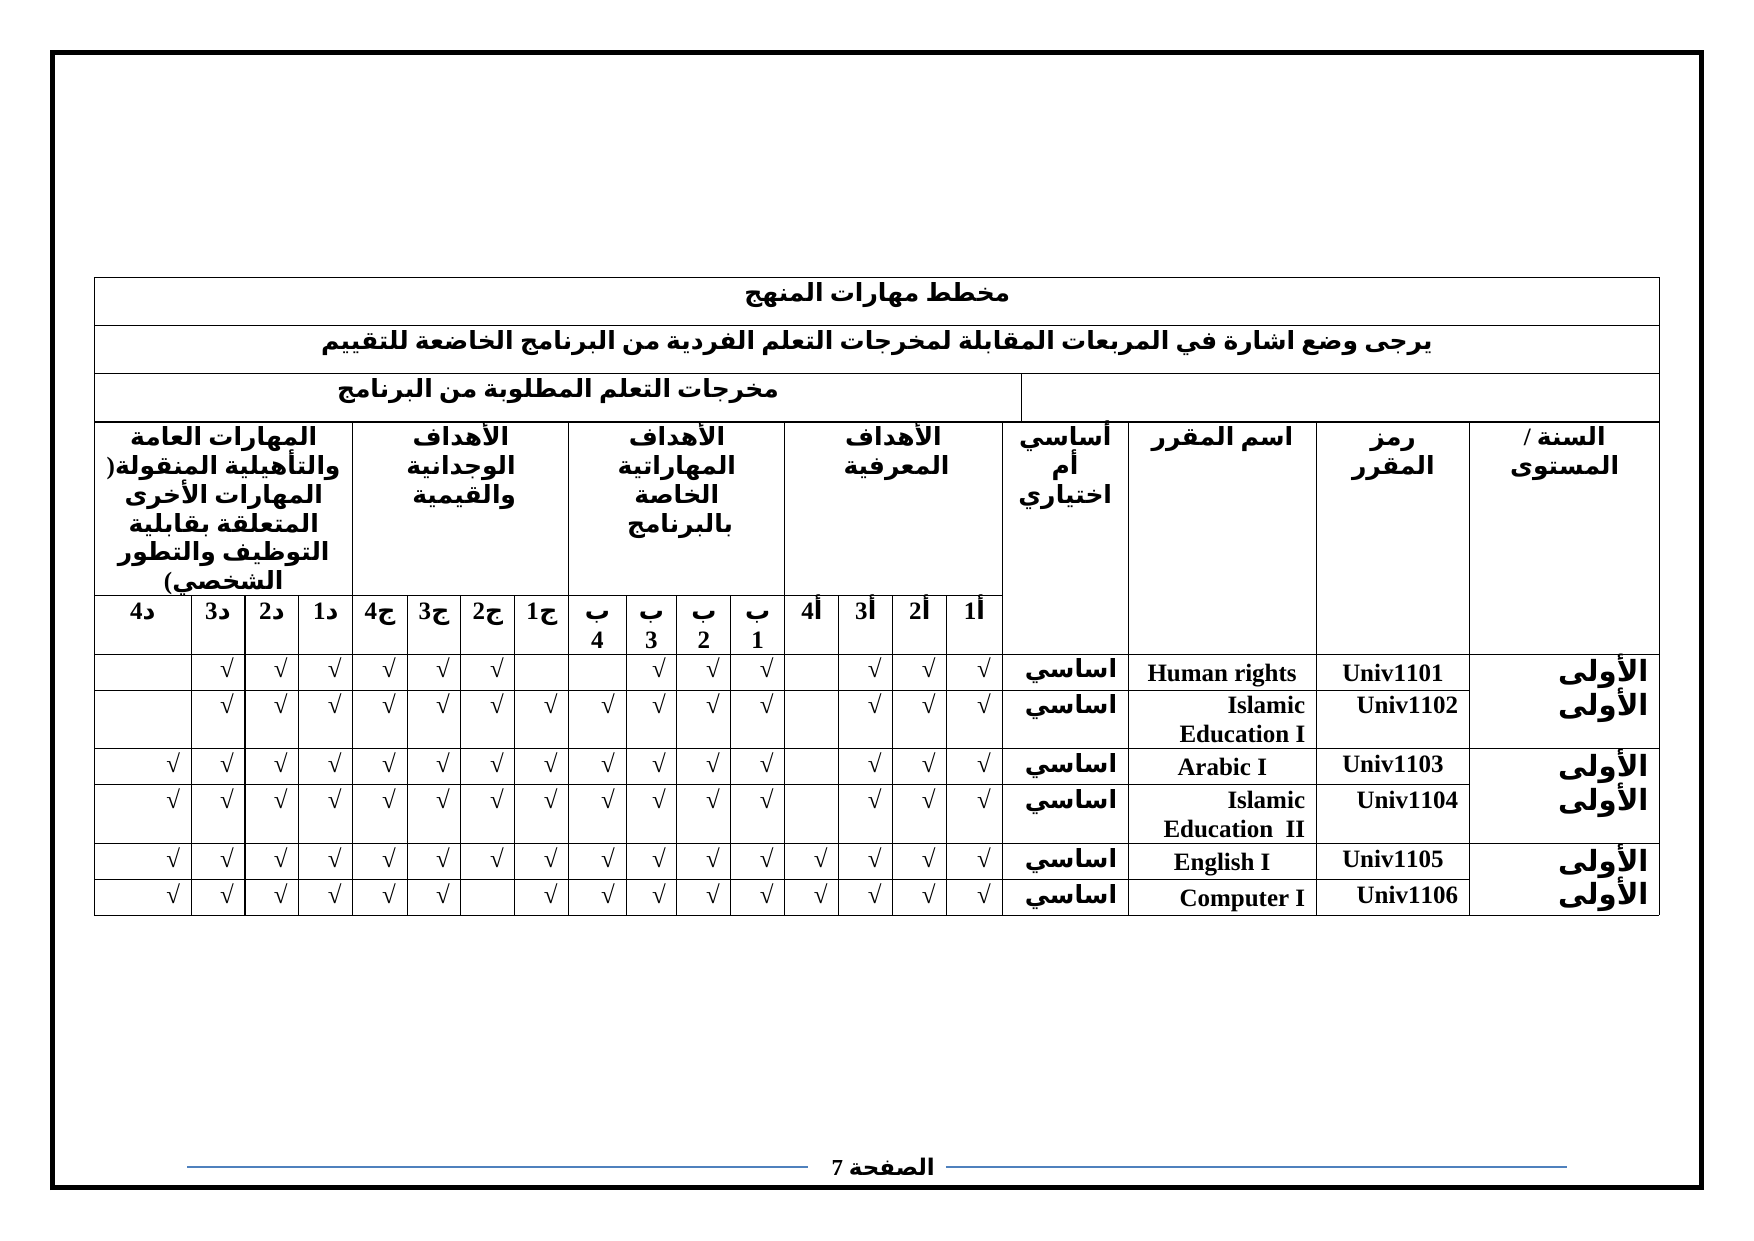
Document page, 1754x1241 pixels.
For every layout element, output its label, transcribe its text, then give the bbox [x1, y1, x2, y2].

table_cell د4 [95, 596, 191, 653]
table_header مخطط مهارات المنهج [95, 278, 1659, 325]
table_cell √ [677, 691, 730, 748]
table_cell √ [299, 785, 352, 843]
table_cell √ [95, 749, 191, 784]
table_cell √ [731, 785, 784, 843]
table_cell √ [731, 655, 784, 689]
table_cell √ [95, 844, 191, 879]
table_cell [95, 655, 191, 689]
table_cell اسم المقرر [1129, 423, 1316, 653]
table_cell √ [627, 691, 676, 748]
table_cell √ [299, 749, 352, 784]
table_cell √ [246, 844, 298, 879]
table_cell الأولى الأولى [1470, 749, 1659, 843]
table_cell √ [893, 655, 946, 689]
table_cell √ [839, 749, 892, 784]
table_cell الأولى الأولى [1470, 844, 1659, 915]
table_cell [515, 655, 568, 689]
table_cell ج4 [353, 596, 407, 653]
table_cell √ [515, 880, 568, 915]
table_cell √ [947, 749, 1002, 784]
table_cell √ [839, 785, 892, 843]
table_cell √ [461, 749, 514, 784]
table_cell Univ1104 [1317, 785, 1469, 843]
table_cell Univ1106 [1317, 880, 1469, 915]
table_cell أ2 [893, 596, 946, 653]
table_cell √ [731, 749, 784, 784]
table_cell √ [246, 785, 298, 843]
table_cell √ [731, 844, 784, 879]
table_cell √ [408, 691, 460, 748]
table_cell √ [839, 691, 892, 748]
table_cell √ [353, 844, 407, 879]
table_cell الأهداف المعرفية [785, 423, 1002, 595]
table_cell Univ1105 [1317, 844, 1469, 879]
table_cell اساسي [1003, 880, 1128, 915]
table_cell √ [408, 785, 460, 843]
table_cell √ [192, 880, 244, 915]
table_cell [569, 655, 626, 689]
table_cell √ [677, 880, 730, 915]
table_cell √ [947, 691, 1002, 748]
table_cell الأهداف الوجدانية والقيمية [353, 423, 568, 595]
table_cell مخرجات التعلم المطلوبة من البرنامج [95, 374, 1021, 421]
table_cell Univ1101 [1317, 655, 1469, 689]
table_cell √ [353, 785, 407, 843]
table_cell √ [461, 844, 514, 879]
table_cell √ [627, 655, 676, 689]
table_cell ج1 [515, 596, 568, 653]
table_cell د1 [299, 596, 352, 653]
table_cell √ [408, 655, 460, 689]
table_cell √ [515, 749, 568, 784]
table_cell السنة / المستوى [1470, 423, 1659, 653]
table_cell √ [893, 880, 946, 915]
table_cell رمز المقرر [1317, 423, 1469, 653]
table_cell √ [947, 655, 1002, 689]
table_cell √ [515, 785, 568, 843]
table_cell √ [627, 844, 676, 879]
table_cell √ [353, 749, 407, 784]
table_cell [785, 749, 838, 784]
table_cell √ [627, 880, 676, 915]
table_cell √ [839, 844, 892, 879]
table_cell يرجى وضع اشارة في المربعات المقابلة لمخرجات التعلم الفردية من البرنامج الخاضعة للتقييم [95, 326, 1659, 373]
table_cell √ [947, 844, 1002, 879]
table_cell √ [246, 691, 298, 748]
table_cell أ4 [785, 596, 838, 653]
table_cell √ [947, 785, 1002, 843]
table_cell √ [192, 691, 244, 748]
table_cell [95, 691, 191, 748]
table_cell [461, 880, 514, 915]
table_cell √ [408, 844, 460, 879]
table_cell √ [839, 880, 892, 915]
table_cell √ [461, 785, 514, 843]
table_cell اساسي [1003, 691, 1128, 748]
table_cell √ [731, 691, 784, 748]
table_cell اساسي [1003, 655, 1128, 689]
table_cell √ [677, 844, 730, 879]
table_cell √ [893, 844, 946, 879]
table_cell √ [192, 844, 244, 879]
table_cell √ [569, 691, 626, 748]
table_cell √ [569, 880, 626, 915]
table_cell √ [893, 749, 946, 784]
table_cell √ [627, 749, 676, 784]
table_cell √ [731, 880, 784, 915]
table_cell √ [947, 880, 1002, 915]
table_cell √ [839, 655, 892, 689]
table_cell √ [246, 655, 298, 689]
table_cell √ [569, 749, 626, 784]
table_cell √ [515, 844, 568, 879]
table_cell √ [299, 844, 352, 879]
table_cell √ [353, 691, 407, 748]
table_cell √ [408, 880, 460, 915]
table_cell اساسي [1003, 749, 1128, 784]
table_cell √ [515, 691, 568, 748]
table_cell [1022, 374, 1659, 421]
table_cell Computer I [1129, 880, 1316, 915]
table_cell √ [785, 880, 838, 915]
table_cell √ [95, 880, 191, 915]
table_cell اساسي [1003, 785, 1128, 843]
table_cell √ [353, 655, 407, 689]
table_cell √ [569, 844, 626, 879]
table_cell الأولى الأولى [1470, 655, 1659, 748]
table_cell أساسي أم اختياري [1003, 423, 1128, 653]
table_cell [785, 785, 838, 843]
table_cell √ [246, 880, 298, 915]
table_cell √ [627, 785, 676, 843]
table_cell √ [461, 691, 514, 748]
table_cell √ [299, 655, 352, 689]
table_cell √ [192, 749, 244, 784]
table_cell ج2 [461, 596, 514, 653]
table_cell √ [785, 844, 838, 879]
table_cell √ [95, 785, 191, 843]
table_cell ج3 [408, 596, 460, 653]
table_cell أ1 [947, 596, 1002, 653]
table_cell English I [1129, 844, 1316, 879]
table_cell √ [893, 691, 946, 748]
table_cell Univ1103 [1317, 749, 1469, 784]
table_cell √ [299, 880, 352, 915]
table_cell √ [192, 785, 244, 843]
table_cell اساسي [1003, 844, 1128, 879]
table_cell Univ1102 [1317, 691, 1469, 748]
table_cell [785, 691, 838, 748]
table_cell أ3 [839, 596, 892, 653]
table_cell √ [677, 785, 730, 843]
table_cell √ [192, 655, 244, 689]
table_cell √ [353, 880, 407, 915]
table_cell [785, 655, 838, 689]
table_cell √ [569, 785, 626, 843]
table_cell √ [677, 749, 730, 784]
table_cell Arabic I [1129, 749, 1316, 784]
table_cell √ [299, 691, 352, 748]
table_cell √ [677, 655, 730, 689]
table_cell د3 [192, 596, 244, 653]
table_cell √ [461, 655, 514, 689]
table_cell √ [893, 785, 946, 843]
table_cell الأهداف المهاراتية الخاصة بالبرنامج [569, 423, 784, 595]
table_cell √ [408, 749, 460, 784]
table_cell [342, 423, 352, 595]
table_cell د2 [246, 596, 298, 653]
table_cell √ [246, 749, 298, 784]
table_cell Human rights [1129, 655, 1316, 689]
